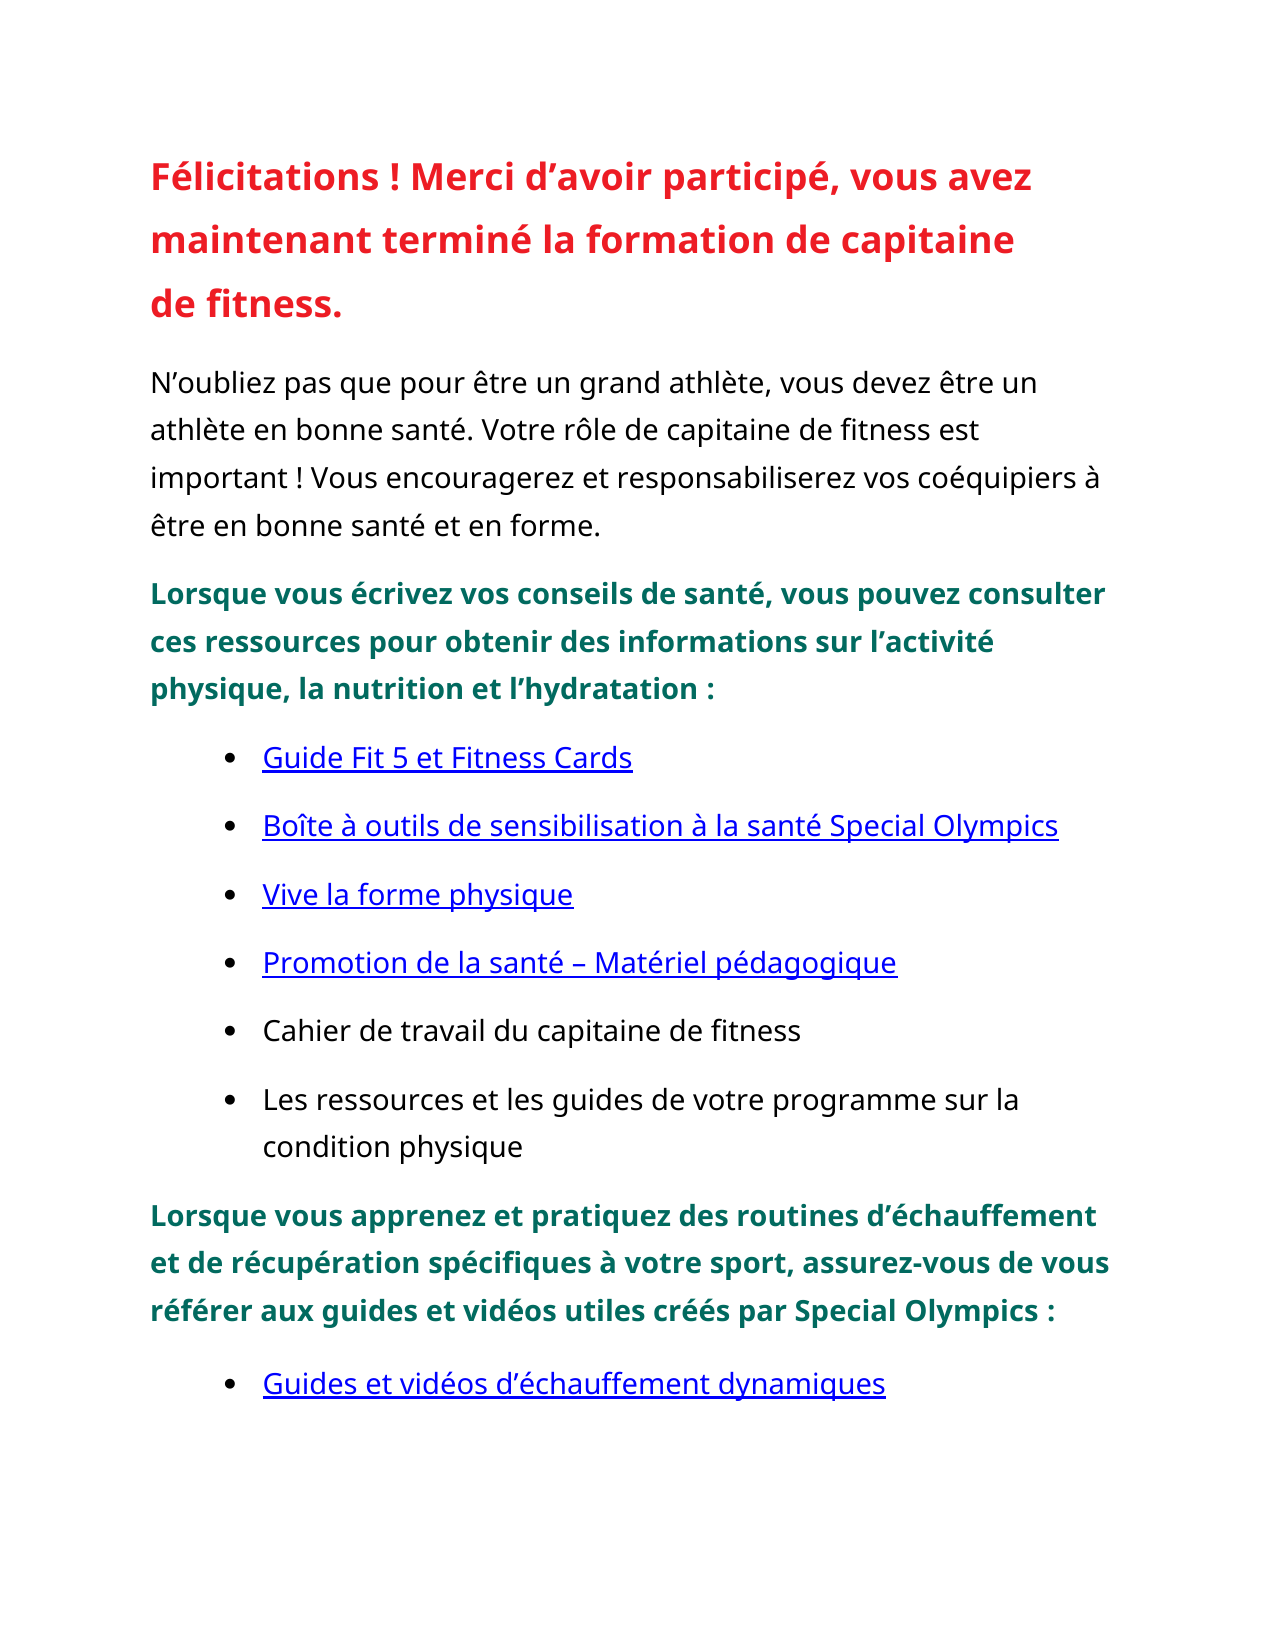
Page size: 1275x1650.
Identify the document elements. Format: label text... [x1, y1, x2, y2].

text Félicitations ! Merci d’avoir participé, vous avez maintenant terminé la formation de capitaine de fitness. [150, 150, 1125, 328]
text Lorsque vous apprenez et pratiquez des routines d’échauffement et de récupération spécifiques à votre sport, assurez-vous de vous référer aux guides et vidéos utiles créés par Special Olympics : [150, 1195, 1125, 1330]
list Les ressources et les guides de votre programme sur la condition physique [225, 1079, 1125, 1166]
list Vive la forme physique [225, 874, 1125, 913]
list Guide Fit 5 et Fitness Cards [225, 737, 1125, 777]
text N’oubliez pas que pour être un grand athlète, vous devez être un athlète en bonne santé. Votre rôle de capitaine de fitness est important ! Vous encouragerez et responsabiliserez vos coéquipiers à être en bonne santé et en forme. [150, 362, 1125, 544]
list Cahier de travail du capitaine de fitness [225, 1011, 1125, 1050]
list Boîte à outils de sensibilisation à la santé Special Olympics [225, 805, 1125, 845]
text Lorsque vous écrivez vos conseils de santé, vous pouvez consulter ces ressources pour obtenir des informations sur l’activité physique, la nutrition et l’hydratation : [150, 573, 1125, 708]
list Promotion de la santé – Matériel pédagogique [225, 942, 1125, 982]
list Guides et vidéos d’échauffement dynamiques [225, 1363, 1125, 1403]
